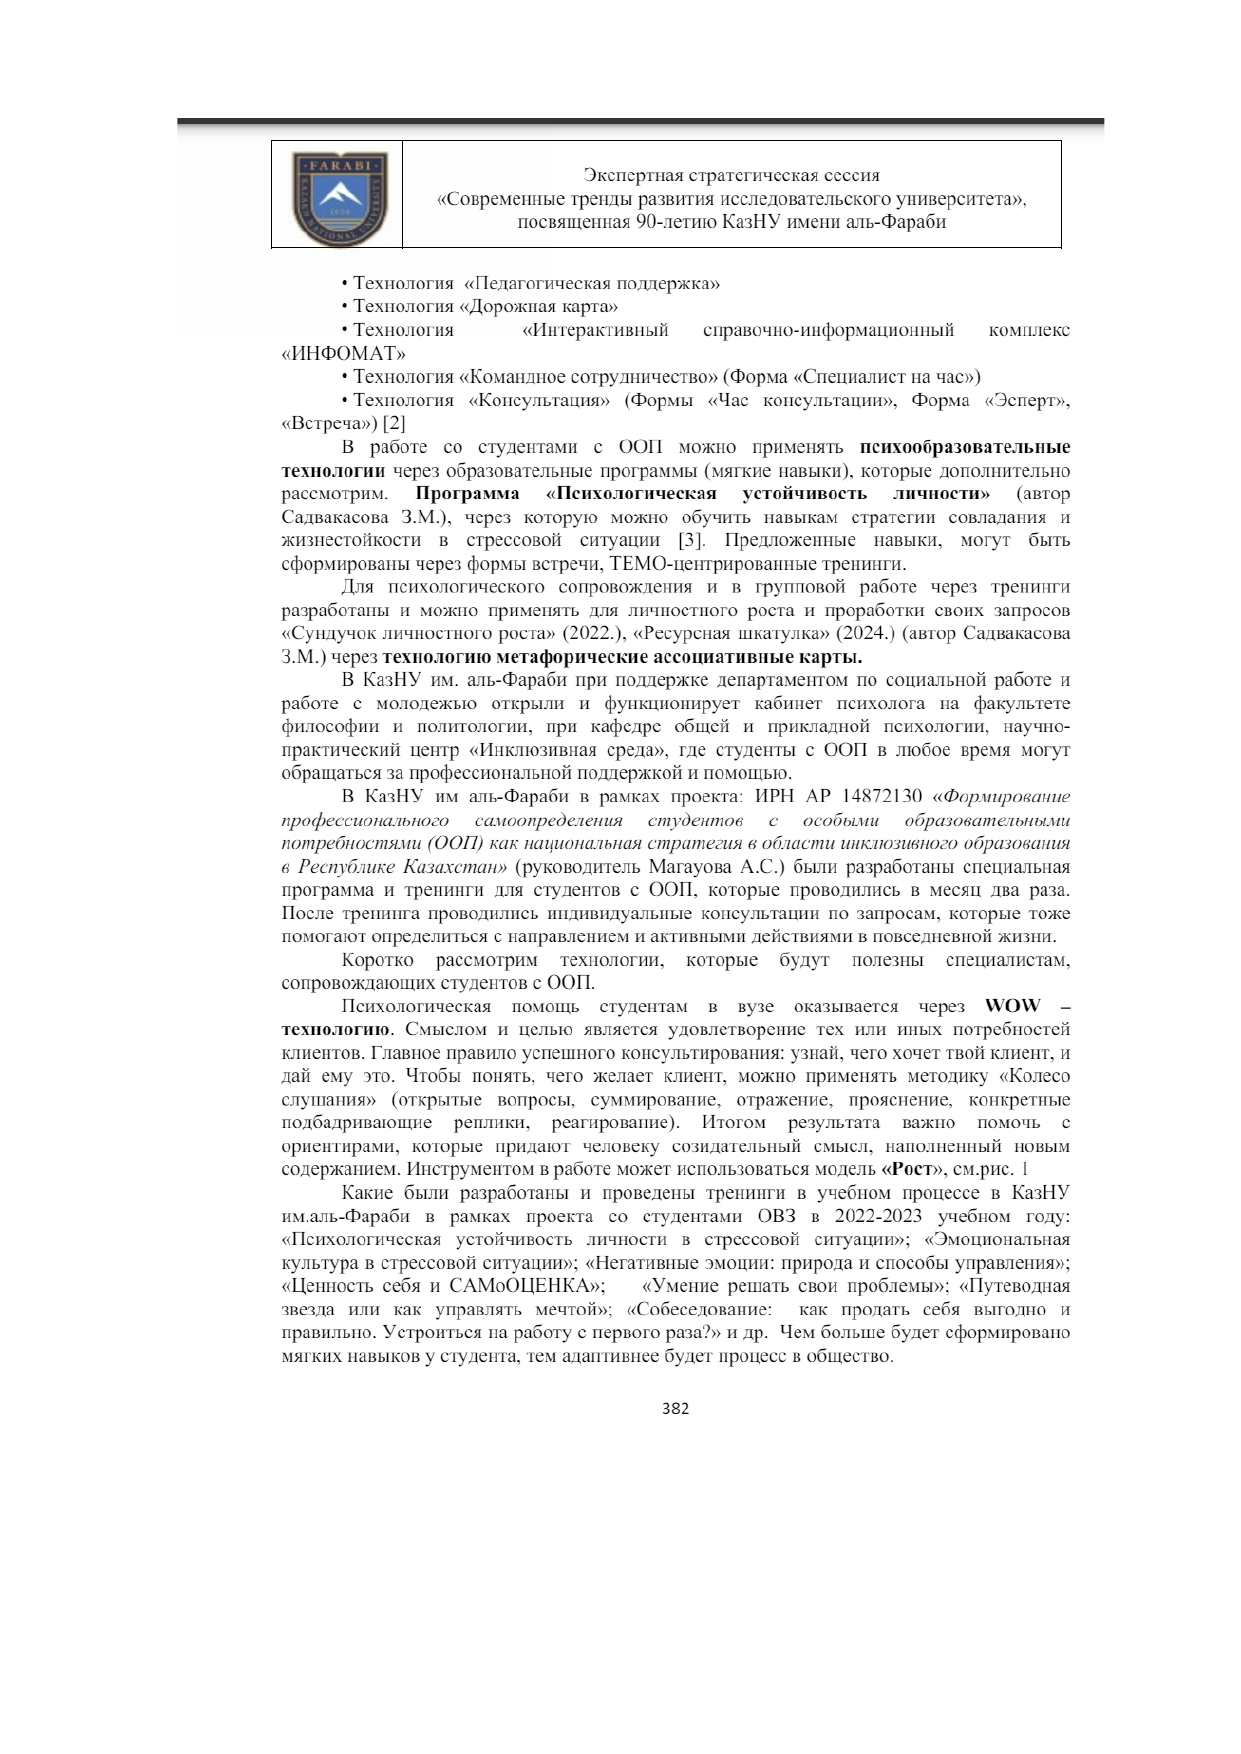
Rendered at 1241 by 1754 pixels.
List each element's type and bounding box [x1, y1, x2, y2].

picture [177, 118, 1105, 1467]
